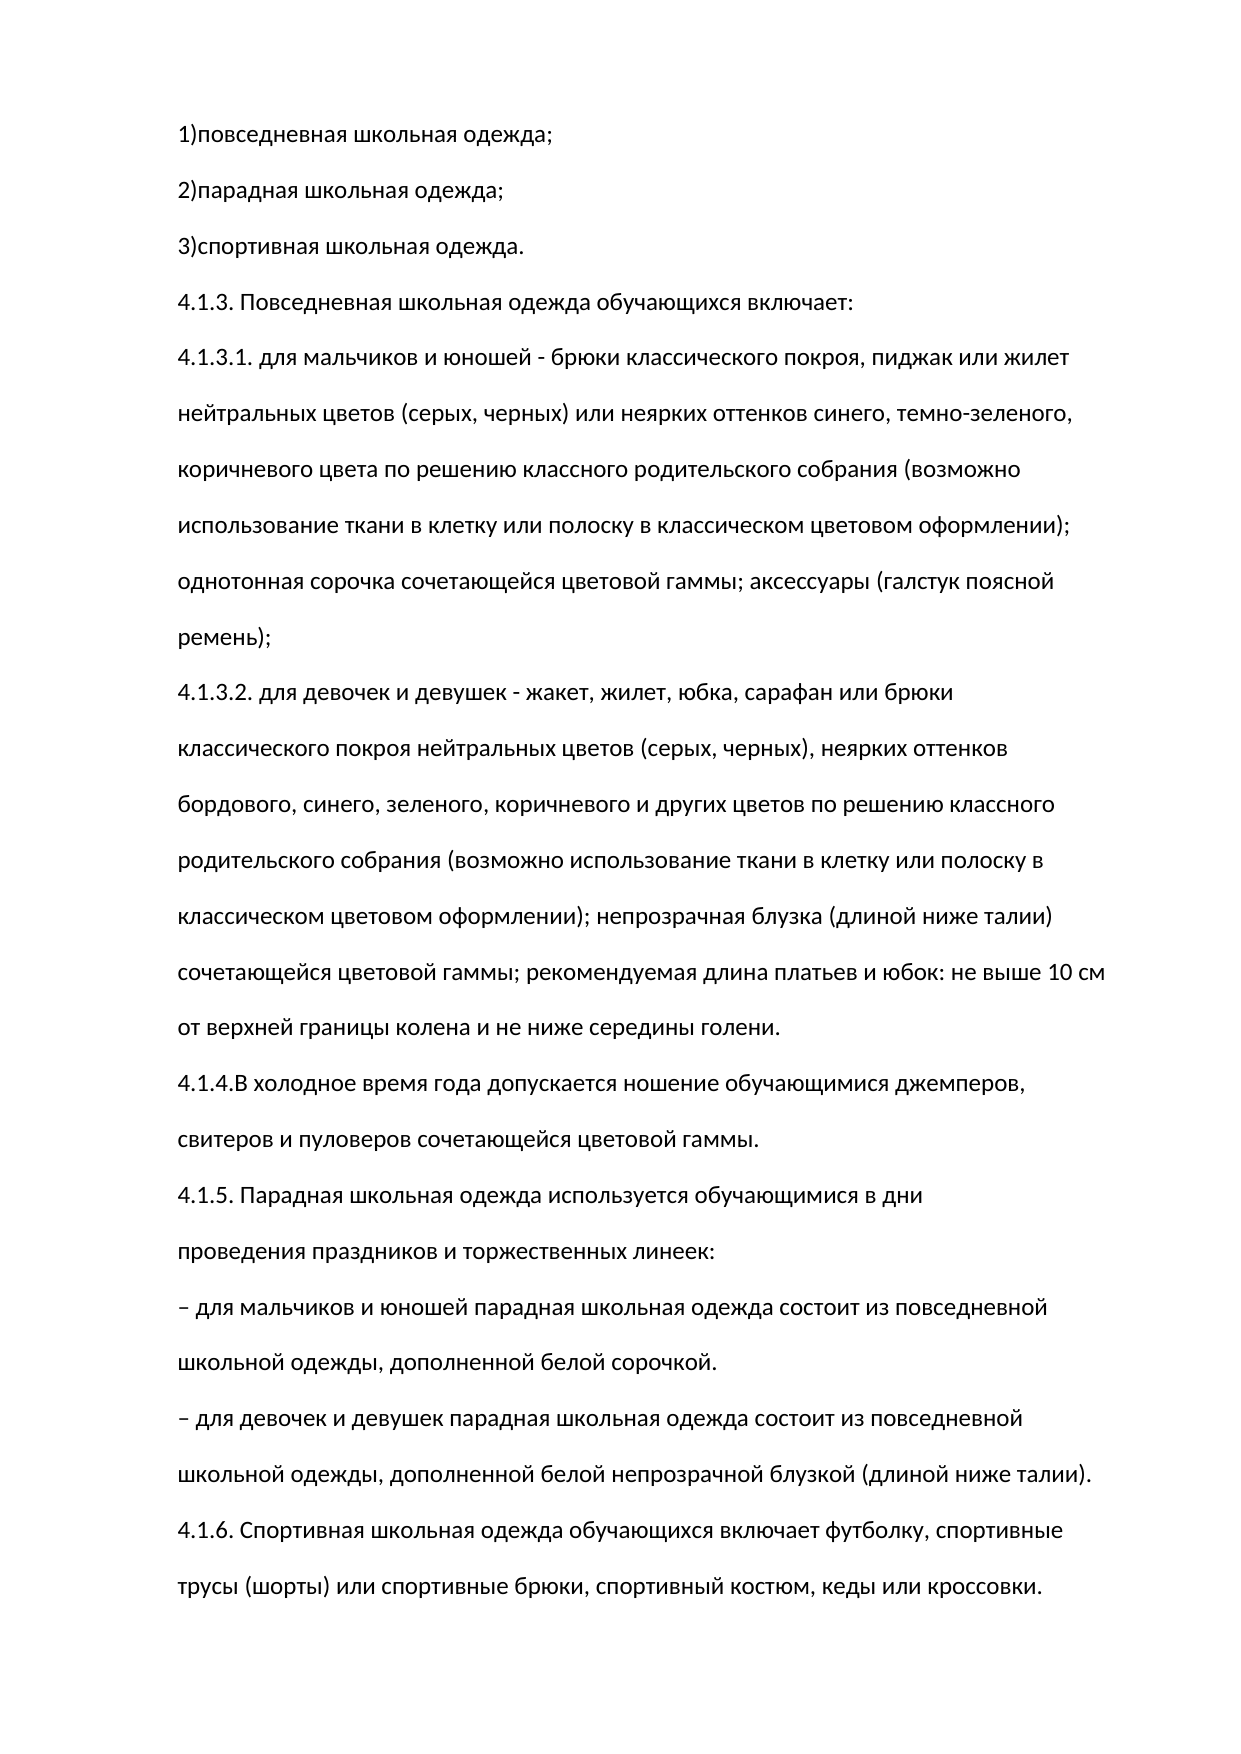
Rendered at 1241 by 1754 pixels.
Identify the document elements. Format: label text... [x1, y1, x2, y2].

text родительского собрания (возможно использование ткани в клетку или полоску в [177, 844, 1152, 874]
text трусы (шорты) или спортивные брюки, спортивный костюм, кеды или кроссовки. [177, 1570, 1152, 1600]
text использование ткани в клетку или полоску в классическом цветовом оформлении); [177, 509, 1152, 539]
text 4.1.6. Спортивная школьная одежда обучающихся включает футболку, спортивные [177, 1514, 1152, 1544]
text свитеров и пуловеров сочетающейся цветовой гаммы. [177, 1123, 1152, 1154]
text 3)спортивная школьная одежда. [177, 230, 1152, 260]
text от верхней границы колена и не ниже середины голени. [177, 1011, 1152, 1042]
text нейтральных цветов (серых, черных) или неярких оттенков синего, темно-зеленого, [177, 397, 1152, 428]
text сочетающейся цветовой гаммы; рекомендуемая длина платьев и юбок: не выше 10 см [177, 956, 1152, 986]
text 1)повседневная школьная одежда; [177, 118, 1152, 149]
text школьной одежды, дополненной белой непрозрачной блузкой (длиной ниже талии). [177, 1458, 1152, 1489]
text бордового, синего, зеленого, коричневого и других цветов по решению классного [177, 788, 1152, 819]
text 4.1.4.В холодное время года допускается ношение обучающимися джемперов, [177, 1067, 1152, 1098]
text – для девочек и девушек парадная школьная одежда состоит из повседневной [177, 1402, 1152, 1433]
text – для мальчиков и юношей парадная школьная одежда состоит из повседневной [177, 1291, 1152, 1321]
text 4.1.3.1. для мальчиков и юношей - брюки классического покроя, пиджак или жилет [177, 341, 1152, 372]
text 4.1.5. Парадная школьная одежда используется обучающимися в дни [177, 1179, 1152, 1209]
text школьной одежды, дополненной белой сорочкой. [177, 1346, 1152, 1377]
text 4.1.3.2. для девочек и девушек - жакет, жилет, юбка, сарафан или брюки [177, 676, 1152, 707]
text классическом цветовом оформлении); непрозрачная блузка (длиной ниже талии) [177, 900, 1152, 930]
text проведения праздников и торжественных линеек: [177, 1235, 1152, 1265]
text ремень); [177, 621, 1152, 651]
text 4.1.3. Повседневная школьная одежда обучающихся включает: [177, 286, 1152, 316]
text 2)парадная школьная одежда; [177, 174, 1152, 204]
text однотонная сорочка сочетающейся цветовой гаммы; аксессуары (галстук поясной [177, 565, 1152, 595]
text классического покроя нейтральных цветов (серых, черных), неярких оттенков [177, 732, 1152, 763]
text коричневого цвета по решению классного родительского собрания (возможно [177, 453, 1152, 484]
